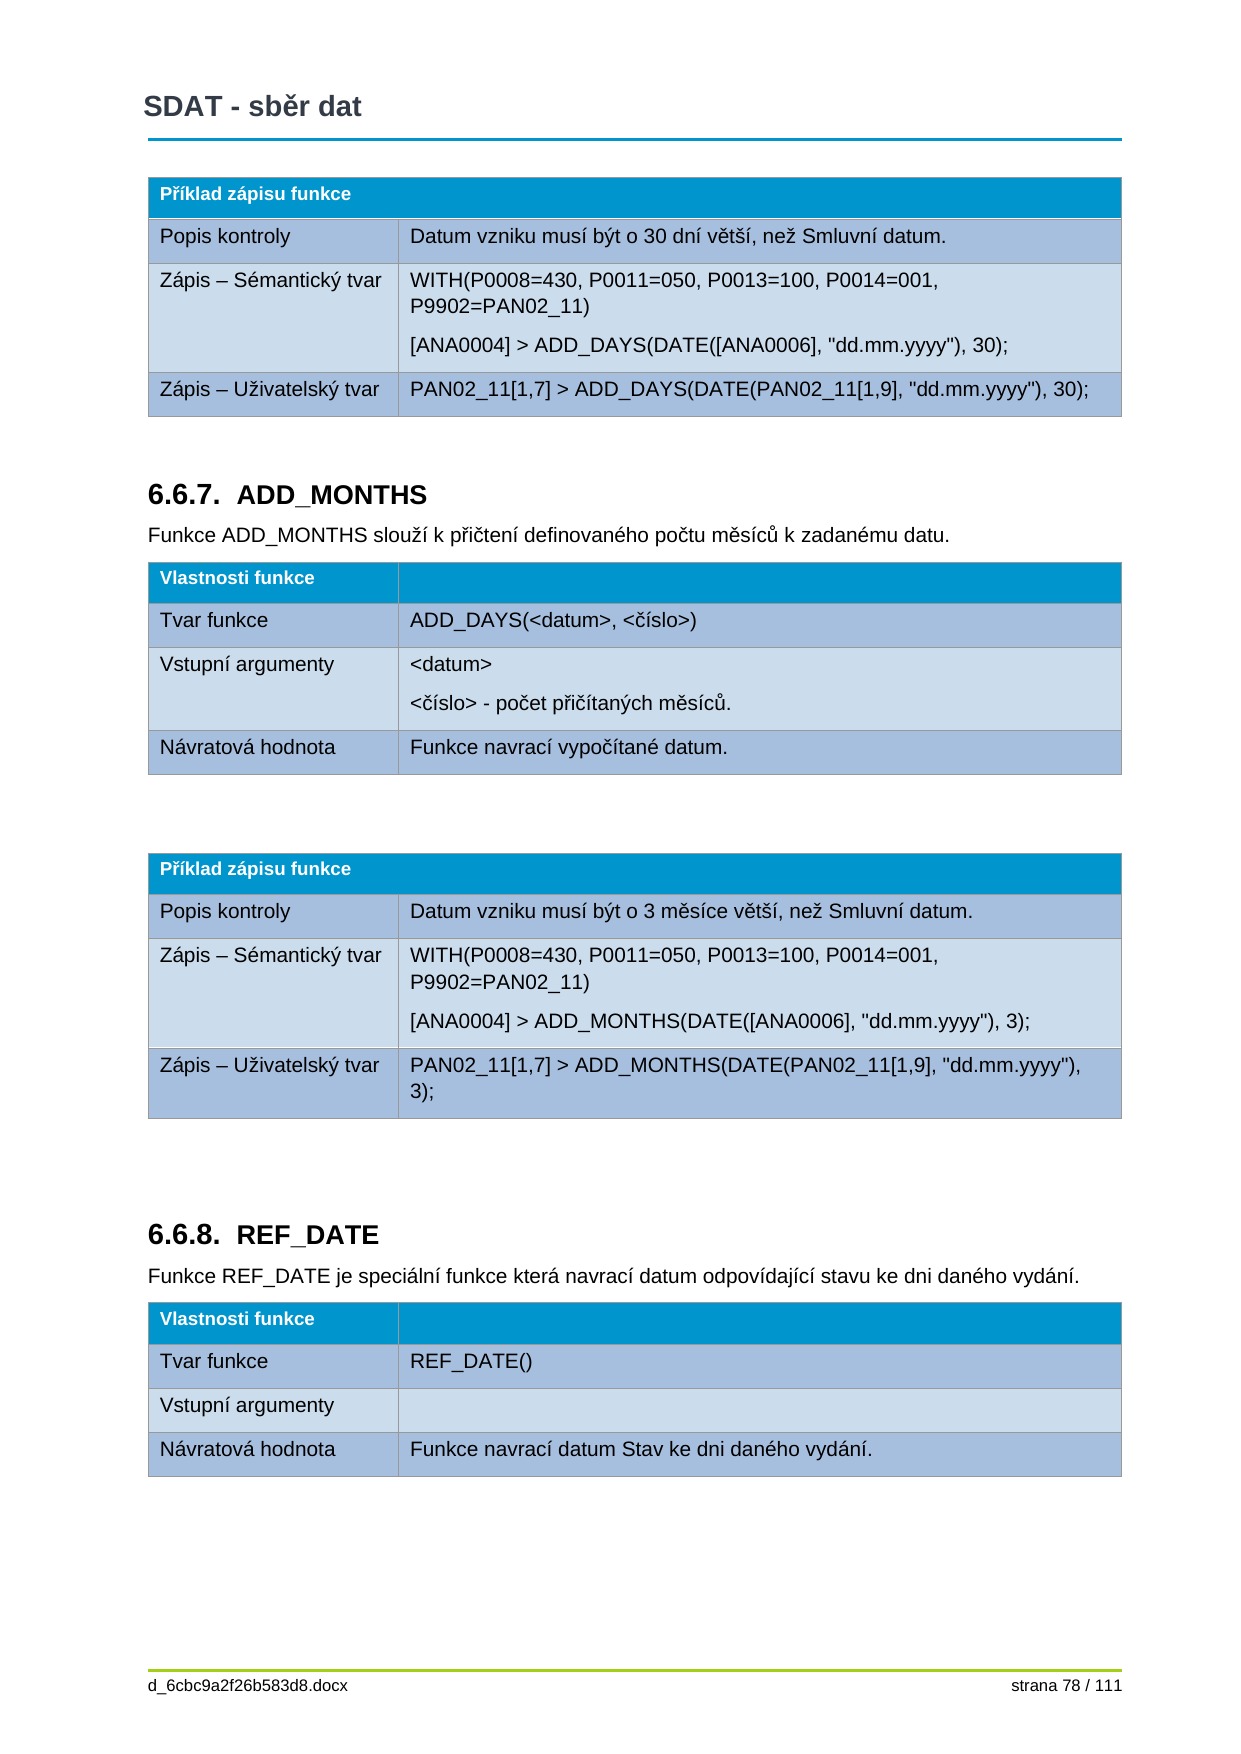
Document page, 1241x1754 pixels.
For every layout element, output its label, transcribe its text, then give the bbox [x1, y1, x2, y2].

table_header Příklad zápisu funkce [149, 854, 1121, 894]
text Funkce REF_DATE je speciální funkce která navrací datum odpovídající stavu ke dni daného vydání. [148, 1263, 1122, 1287]
table_header Vlastnosti funkce [149, 1303, 398, 1344]
table_cell Zápis – Uživatelský tvar [149, 1049, 398, 1118]
table_cell Funkce navrací vypočítané datum. [399, 731, 1121, 774]
table_cell Popis kontroly [149, 220, 398, 263]
table_cell Tvar funkce [149, 1345, 398, 1388]
table_cell REF_DATE() [399, 1345, 1121, 1388]
table_cell [399, 1389, 1121, 1432]
table_cell Zápis – Sémantický tvar [149, 939, 398, 1047]
subtitle ADD_MONTHS [148, 477, 1122, 510]
table_cell Popis kontroly [149, 895, 398, 938]
table_header Vlastnosti funkce [149, 563, 398, 603]
table_cell PAN02_11[1,7] > ADD_MONTHS(DATE(PAN02_11[1,9], "dd.mm.yyyy"), 3); [399, 1049, 1121, 1118]
table_cell WITH(P0008=430, P0011=050, P0013=100, P0014=001, P9902=PAN02_11) [ANA0004] > ADD_DAYS(DATE([ANA0006], "dd.mm.yyyy"), 30); [399, 264, 1121, 372]
table_cell Funkce navrací datum Stav ke dni daného vydání. [399, 1433, 1121, 1476]
table_cell WITH(P0008=430, P0011=050, P0013=100, P0014=001, P9902=PAN02_11) [ANA0004] > ADD_MONTHS(DATE([ANA0006], "dd.mm.yyyy"), 3); [399, 939, 1121, 1047]
table_cell Datum vzniku musí být o 30 dní větší, než Smluvní datum. [399, 220, 1121, 263]
table_cell PAN02_11[1,7] > ADD_DAYS(DATE(PAN02_11[1,9], "dd.mm.yyyy"), 30); [399, 373, 1121, 416]
table_cell Datum vzniku musí být o 3 měsíce větší, než Smluvní datum. [399, 895, 1121, 938]
table_cell <datum> <číslo> - počet přičítaných měsíců. [399, 648, 1121, 730]
table_header Příklad zápisu funkce [149, 178, 1121, 218]
table_cell Návratová hodnota [149, 731, 398, 774]
text Funkce ADD_MONTHS slouží k přičtení definovaného počtu měsíců k zadanému datu. [148, 523, 1122, 547]
table_cell Vstupní argumenty [149, 1389, 398, 1432]
table_cell Vstupní argumenty [149, 648, 398, 730]
table_cell Zápis – Sémantický tvar [149, 264, 398, 372]
subtitle REF_DATE [148, 1217, 1122, 1251]
table_cell Tvar funkce [149, 604, 398, 647]
table_header [399, 1303, 1121, 1344]
table_cell ADD_DAYS(<datum>, <číslo>) [399, 604, 1121, 647]
table_cell Návratová hodnota [149, 1433, 398, 1476]
table_header [399, 563, 1121, 603]
table_cell Zápis – Uživatelský tvar [149, 373, 398, 416]
